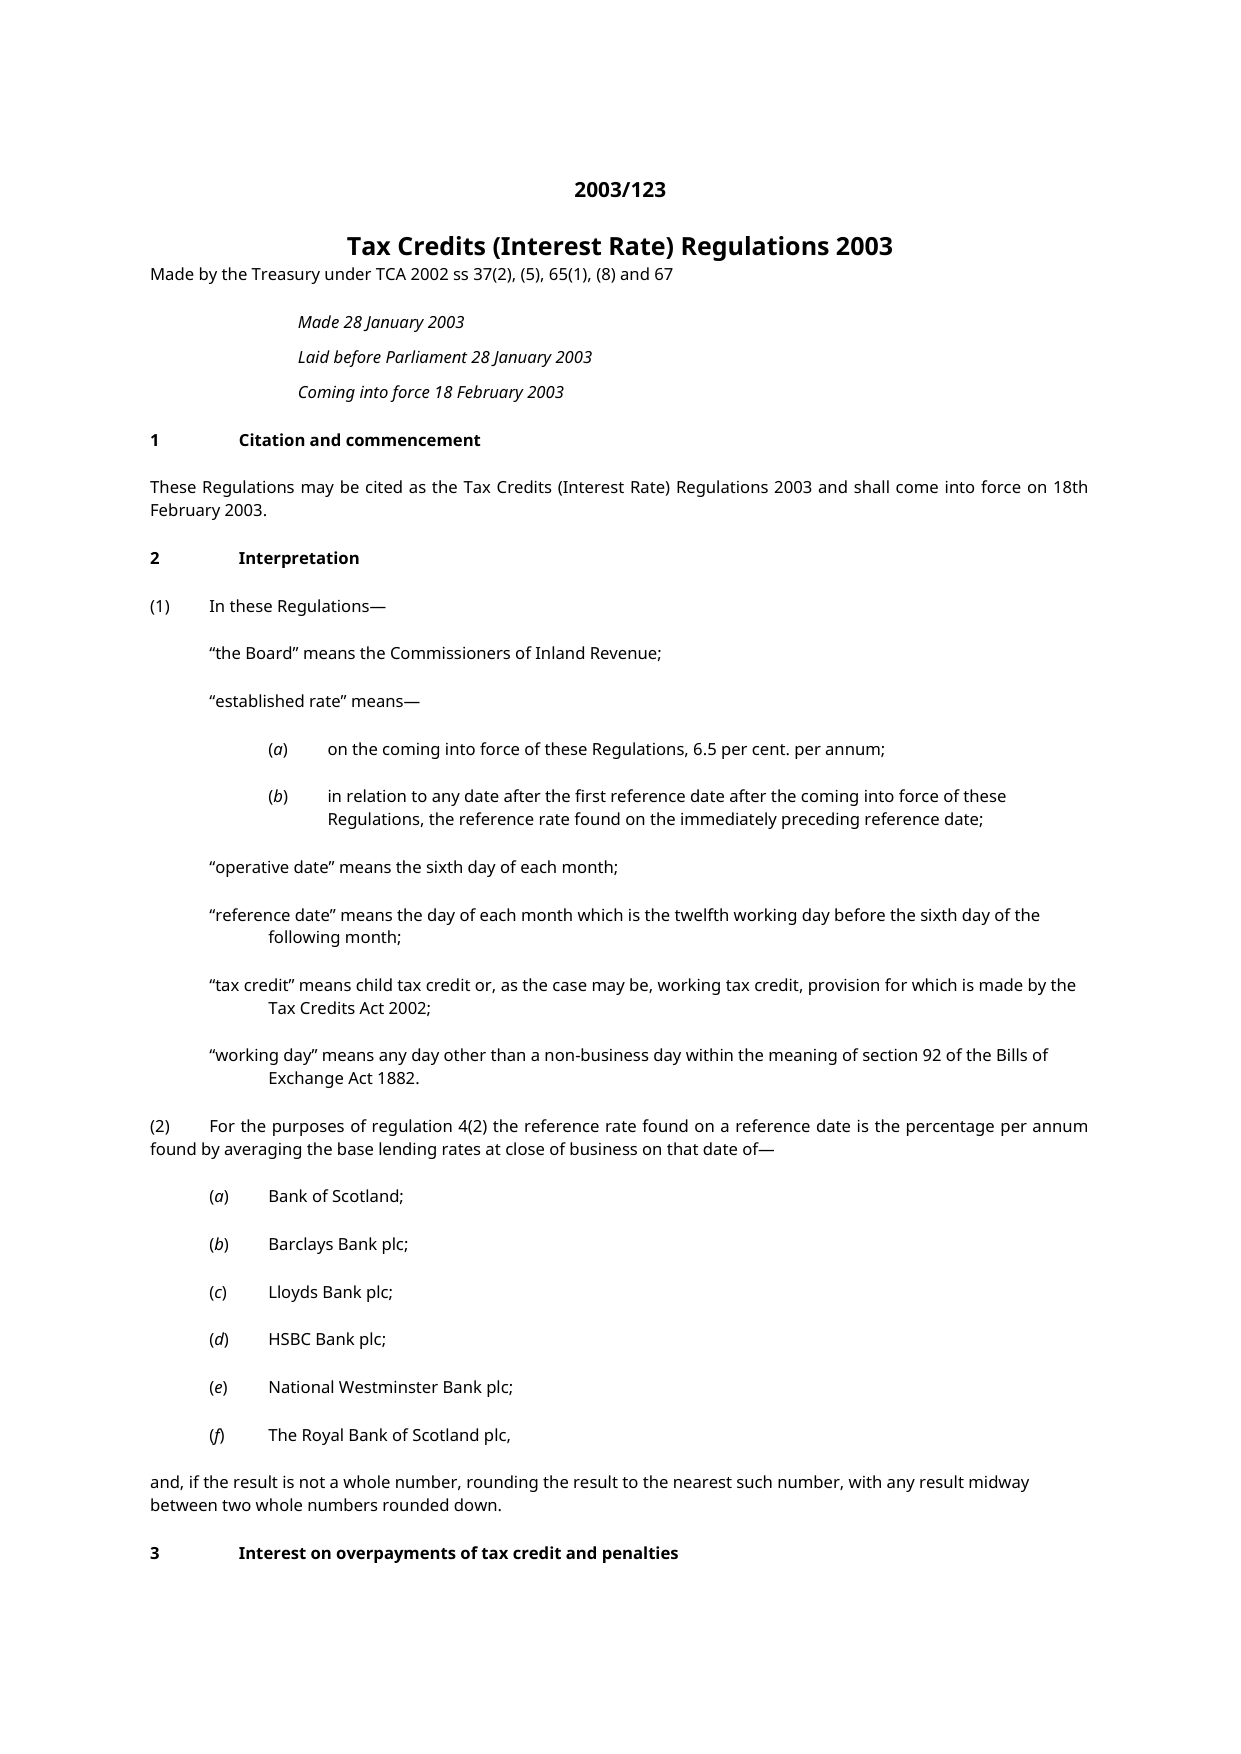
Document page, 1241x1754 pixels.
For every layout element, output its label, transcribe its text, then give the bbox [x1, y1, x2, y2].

text (1) In these Regulations— [150, 594, 1090, 617]
text “reference date” means the day of each month which is the twelfth working day before the sixth day of the following month; [209, 903, 1090, 948]
text “operative date” means the sixth day of each month; [209, 855, 1090, 878]
text Coming into force 18 February 2003 [298, 381, 1090, 403]
text (a) on the coming into force of these Regulations, 6.5 per cent. per annum; [268, 737, 1090, 760]
text Made 28 January 2003 [298, 310, 1090, 333]
text “the Board” means the Commissioners of Inland Revenue; [209, 642, 1090, 664]
text “established rate” means— [209, 689, 1090, 712]
text These Regulations may be cited as the Tax Credits (Interest Rate) Regulations 2003 and shall come into force on 18th February 2003. [150, 476, 1090, 521]
text (f) The Royal Bank of Scotland plc, [209, 1423, 1090, 1446]
text (d) HSBC Bank plc; [209, 1328, 1090, 1351]
text Laid before Parliament 28 January 2003 [298, 345, 1090, 368]
text (a) Bank of Scotland; [209, 1185, 1090, 1207]
text (2) For the purposes of regulation 4(2) the reference rate found on a reference date is the percentage per annum found by averaging the base lending rates at close of business on that date of— [150, 1114, 1090, 1160]
text Tax Credits (Interest Rate) Regulations 2003 [150, 228, 1090, 262]
text (e) National Westminster Bank plc; [209, 1376, 1090, 1398]
text Made by the Treasury under TCA 2002 ss 37(2), (5), 65(1), (8) and 67 [150, 262, 1090, 285]
text (b) Barclays Bank plc; [209, 1232, 1090, 1255]
text 3 Interest on overpayments of tax credit and penalties [150, 1541, 1090, 1564]
text 1 Citation and commencement [150, 428, 1090, 451]
text (b) in relation to any date after the first reference date after the coming into force of these Regulations, the reference rate found on the immediately preceding reference date; [268, 785, 1090, 830]
text 2003/123 [150, 175, 1090, 203]
text “tax credit” means child tax credit or, as the case may be, working tax credit, provision for which is made by the Tax Credits Act 2002; [209, 973, 1090, 1019]
text and, if the result is not a whole number, rounding the result to the nearest such number, with any result midway between two whole numbers rounded down. [150, 1471, 1090, 1516]
text (c) Lloyds Bank plc; [209, 1280, 1090, 1303]
text 2 Interpretation [150, 546, 1090, 569]
text “working day” means any day other than a non-business day within the meaning of section 92 of the Bills of Exchange Act 1882. [209, 1044, 1090, 1089]
